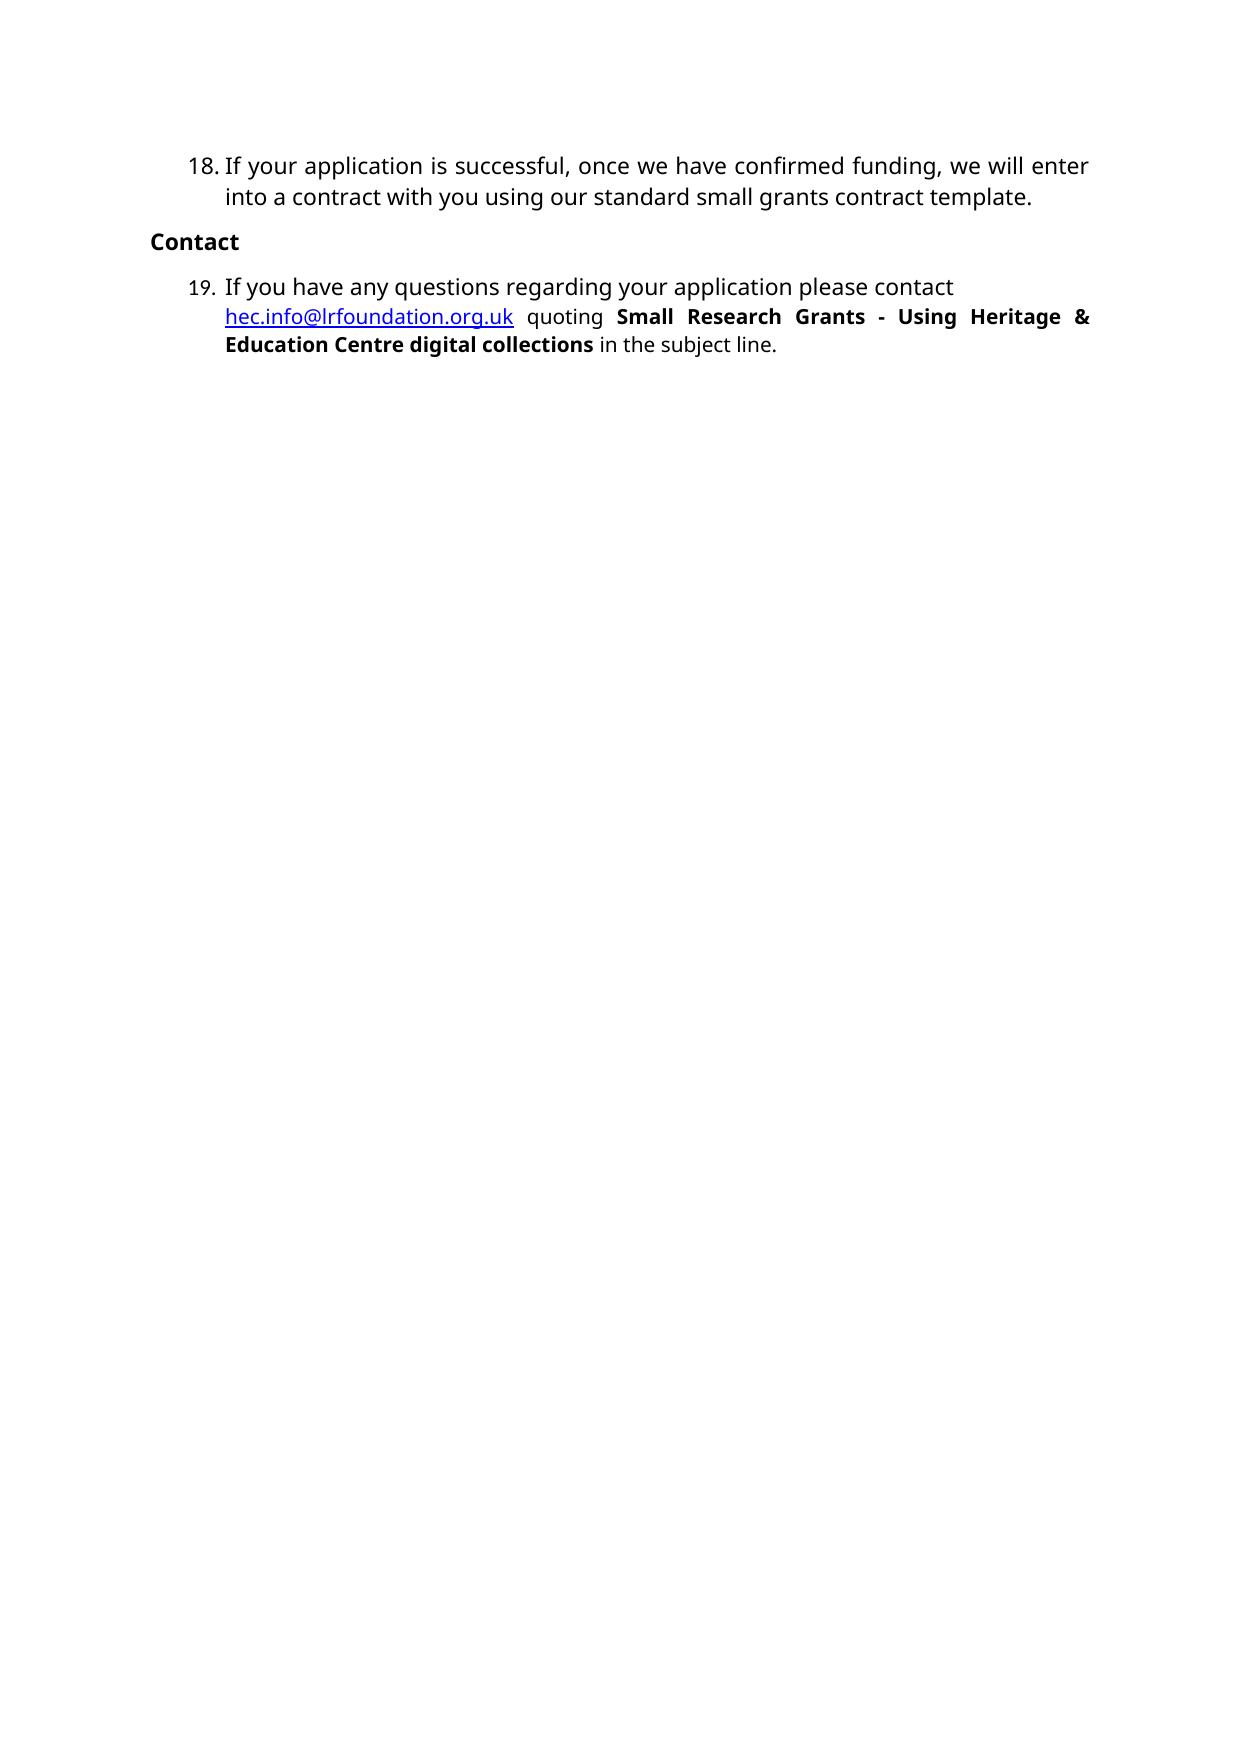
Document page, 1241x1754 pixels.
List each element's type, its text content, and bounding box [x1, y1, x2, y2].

list hec.info@lrfoundation.org.uk quoting Small Research Grants - Using Heritage & Education Centre digital collections in the subject line. [225, 302, 1090, 359]
text Contact [150, 226, 1090, 257]
list If you have any questions regarding your application please contact [187, 271, 1090, 302]
list If your application is successful, once we have confirmed funding, we will enter into a contract with you using our standard small grants contract template. [187, 150, 1090, 212]
